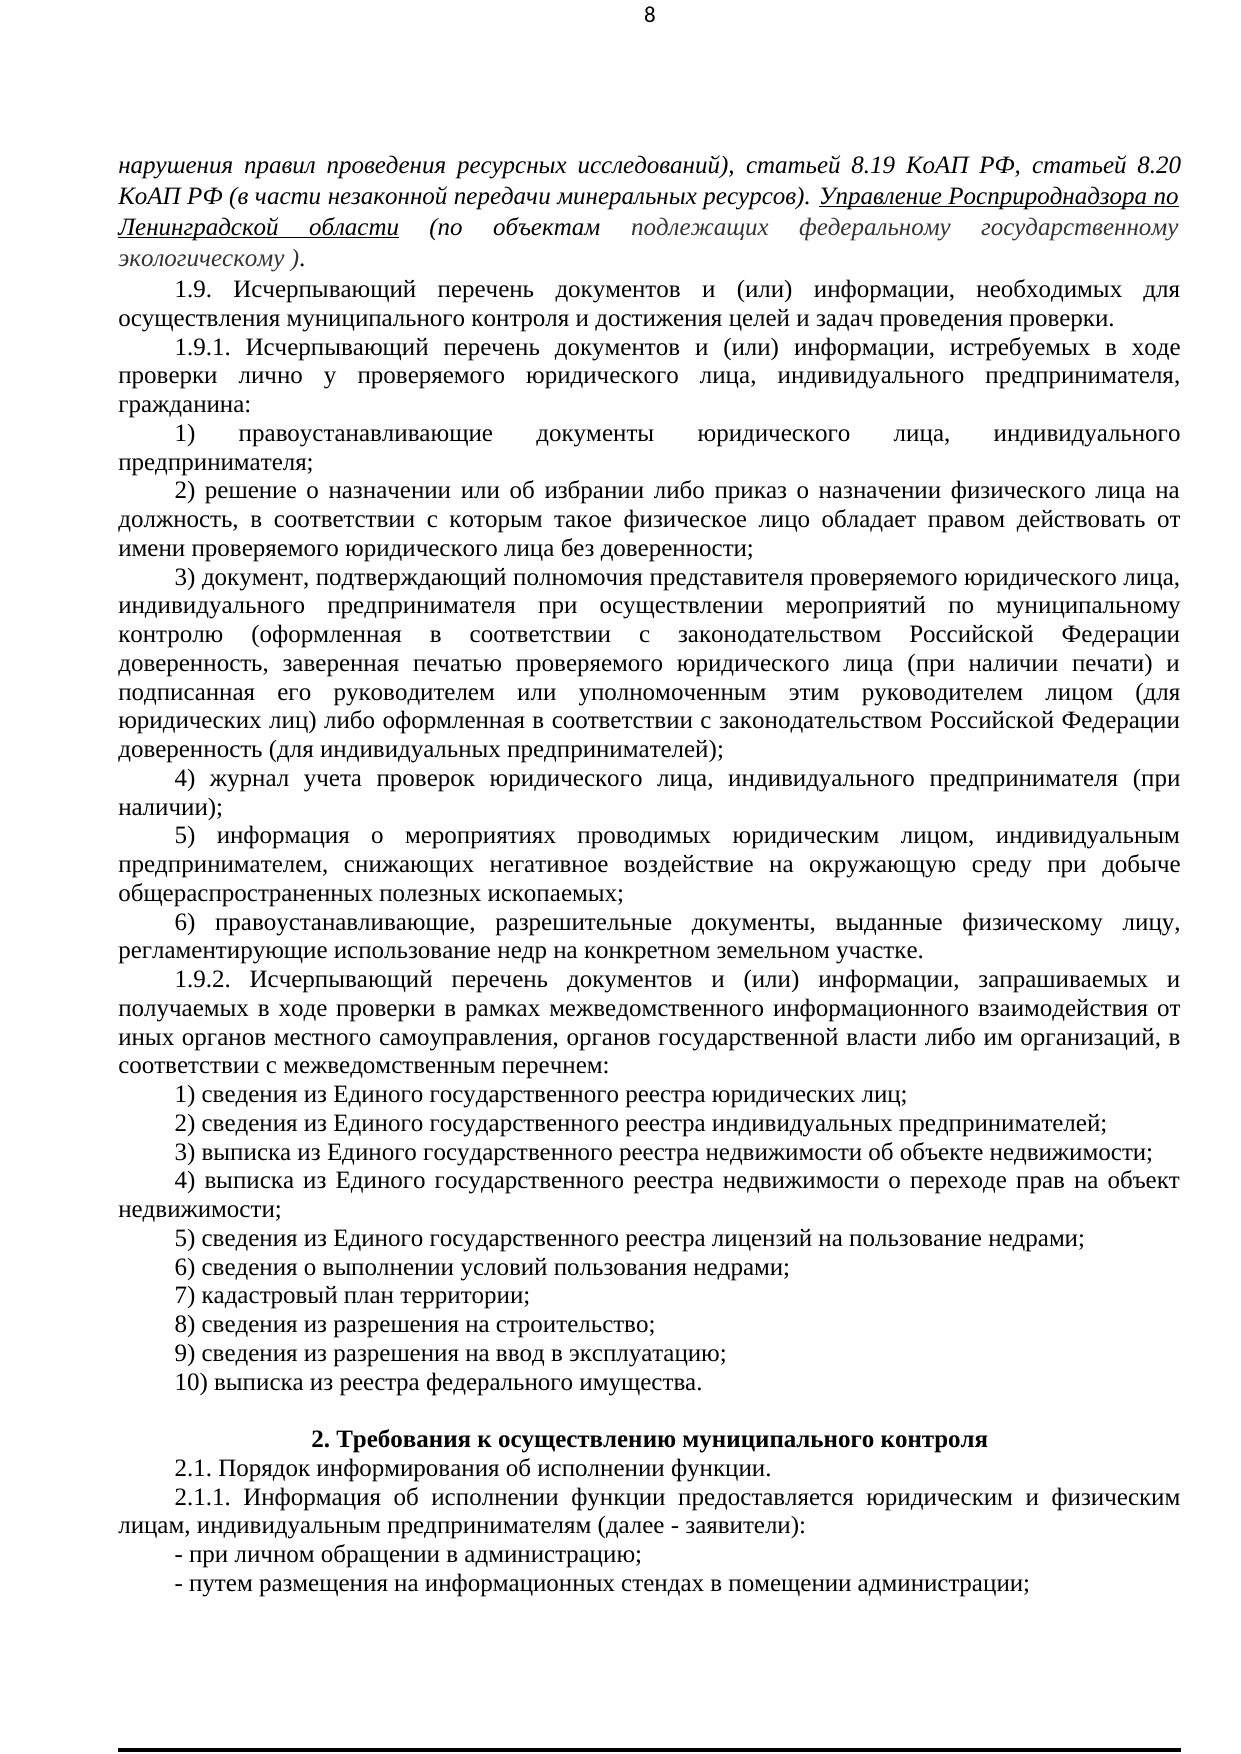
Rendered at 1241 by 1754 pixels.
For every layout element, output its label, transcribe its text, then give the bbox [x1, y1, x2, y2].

text 1.9. Исчерпывающий перечень документов и (или) информации, необходимых для осуществления муниципального контроля и достижения целей и задач проведения проверки. [118, 274, 1181, 332]
text 5) сведения из Единого государственного реестра лицензий на пользование недрами; [118, 1223, 1181, 1252]
text 7) кадастровый план территории; [118, 1280, 1181, 1309]
text 10) выписка из реестра федерального имущества. [118, 1367, 1181, 1395]
text 6) правоустанавливающие, разрешительные документы, выданные физическому лицу, регламентирующие использование недр на конкретном земельном участке. [118, 907, 1181, 964]
text 1.9.1. Исчерпывающий перечень документов и (или) информации, истребуемых в ходе проверки лично у проверяемого юридического лица, индивидуального предпринимателя, гражданина: [118, 332, 1181, 418]
text - при личном обращении в администрацию; [118, 1539, 1181, 1568]
text 3) выписка из Единого государственного реестра недвижимости об объекте недвижимости; [118, 1137, 1181, 1165]
text 1) сведения из Единого государственного реестра юридических лиц; [118, 1079, 1181, 1108]
text 9) сведения из разрешения на ввод в эксплуатацию; [118, 1338, 1181, 1367]
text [118, 150, 1181, 272]
title 2. Требования к осуществлению муниципального контроля [118, 1424, 1181, 1453]
text 5) информация о мероприятиях проводимых юридическим лицом, индивидуальным предпринимателем, снижающих негативное воздействие на окружающую среду при добыче общераспространенных полезных ископаемых; [118, 820, 1181, 907]
text 2) решение о назначении или об избрании либо приказ о назначении физического лица на должность, в соответствии с которым такое физическое лицо обладает правом действовать от имени проверяемого юридического лица без доверенности; [118, 475, 1181, 562]
text - путем размещения на информационных стендах в помещении администрации; [118, 1568, 1181, 1597]
text 6) сведения о выполнении условий пользования недрами; [118, 1252, 1181, 1280]
text 4) журнал учета проверок юридического лица, индивидуального предпринимателя (при наличии); [118, 763, 1181, 820]
text 8) сведения из разрешения на строительство; [118, 1309, 1181, 1338]
text 2.1.1. Информация об исполнении функции предоставляется юридическим и физическим лицам, индивидуальным предпринимателям (далее - заявители): [118, 1482, 1181, 1539]
text 1.9.2. Исчерпывающий перечень документов и (или) информации, запрашиваемых и получаемых в ходе проверки в рамках межведомственного информационного взаимодействия от иных органов местного самоуправления, органов государственной власти либо им организаций, в соответствии с межведомственным перечнем: [118, 964, 1181, 1079]
text 3) документ, подтверждающий полномочия представителя проверяемого юридического лица, индивидуального предпринимателя при осуществлении мероприятий по муниципальному контролю (оформленная в соответствии с законодательством Российской Федерации доверенность, заверенная печатью проверяемого юридического лица (при наличии печати) и подписанная его руководителем или уполномоченным этим руководителем лицом (для юридических лиц) либо оформленная в соответствии с законодательством Российской Федерации доверенность (для индивидуальных предпринимателей); [118, 562, 1181, 763]
text 1) правоустанавливающие документы юридического лица, индивидуального предпринимателя; [118, 418, 1181, 475]
text 2.1. Порядок информирования об исполнении функции. [118, 1453, 1181, 1482]
text 4) выписка из Единого государственного реестра недвижимости о переходе прав на объект недвижимости; [118, 1165, 1181, 1223]
text 2) сведения из Единого государственного реестра индивидуальных предпринимателей; [118, 1108, 1181, 1137]
